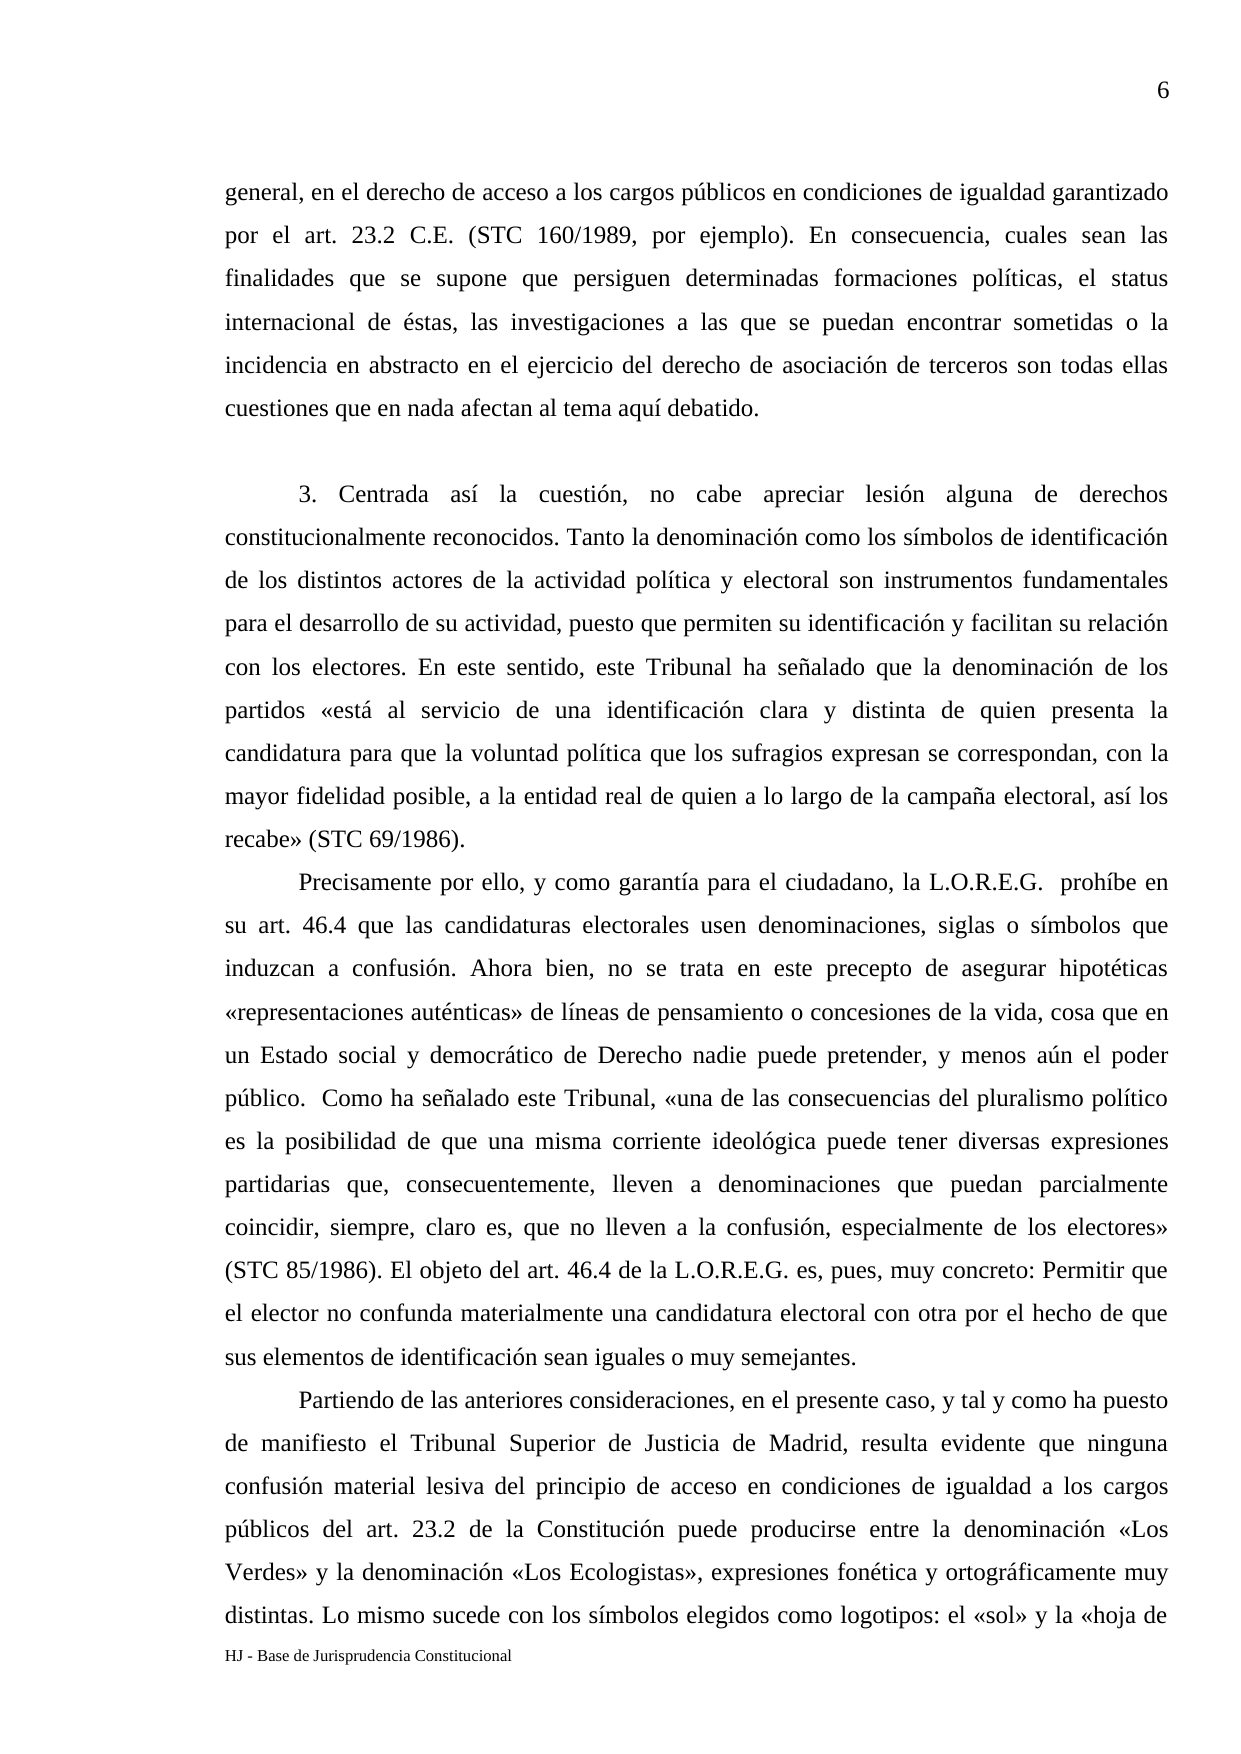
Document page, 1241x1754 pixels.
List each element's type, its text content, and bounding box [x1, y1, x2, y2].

text 3. Centrada así la cuestión, no cabe apreciar lesión alguna de derechos constitucionalmente reconocidos. Tanto la denominación como los símbolos de identificación de los distintos actores de la actividad política y electoral son instrumentos fundamentales para el desarrollo de su actividad, puesto que permiten su identificación y facilitan su relación con los electores. En este sentido, este Tribunal ha señalado que la denominación de los partidos «está al servicio de una identificación clara y distinta de quien presenta la candidatura para que la voluntad política que los sufragios expresan se correspondan, con la mayor fidelidad posible, a la entidad real de quien a lo largo de la campaña electoral, así los recabe» (STC 69/1986). [224, 479, 1169, 853]
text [224, 1385, 1169, 1629]
text Precisamente por ello, y como garantía para el ciudadano, la L.O.R.E.G. prohíbe en su art. 46.4 que las candidaturas electorales usen denominaciones, siglas o símbolos que induzcan a confusión. Ahora bien, no se trata en este precepto de asegurar hipotéticas «representaciones auténticas» de líneas de pensamiento o concesiones de la vida, cosa que en un Estado social y democrático de Derecho nadie puede pretender, y menos aún el poder público. Como ha señalado este Tribunal, «una de las consecuencias del pluralismo político es la posibilidad de que una misma corriente ideológica puede tener diversas expresiones partidarias que, consecuentemente, lleven a denominaciones que puedan parcialmente coincidir, siempre, claro es, que no lleven a la confusión, especialmente de los electores» (STC 85/1986). El objeto del art. 46.4 de la L.O.R.E.G. es, pues, muy concreto: Permitir que el elector no confunda materialmente una candidatura electoral con otra por el hecho de que sus elementos de identificación sean iguales o muy semejantes. [224, 867, 1169, 1370]
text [224, 177, 1169, 422]
